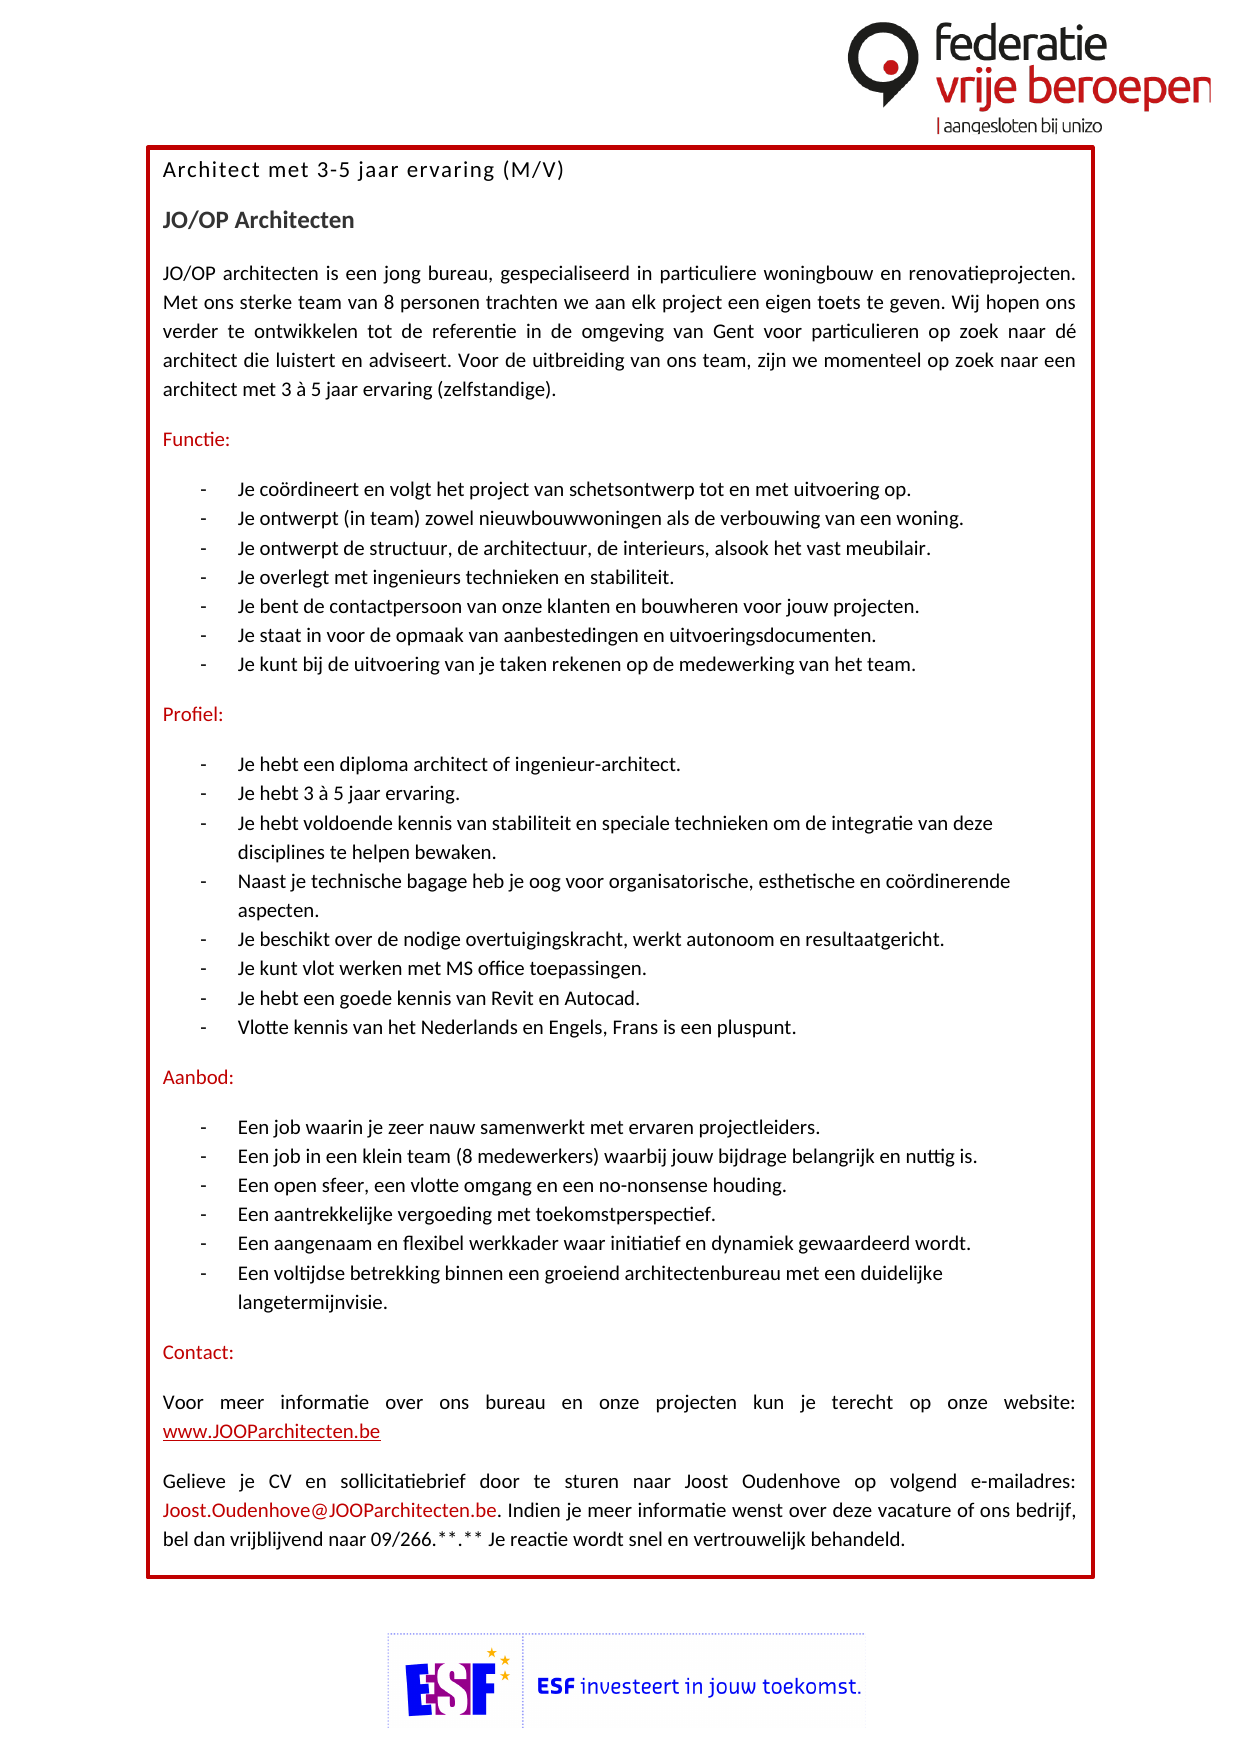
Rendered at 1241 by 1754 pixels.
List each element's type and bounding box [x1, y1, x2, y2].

picture [387, 1633, 866, 1728]
picture [845, 21, 1211, 135]
